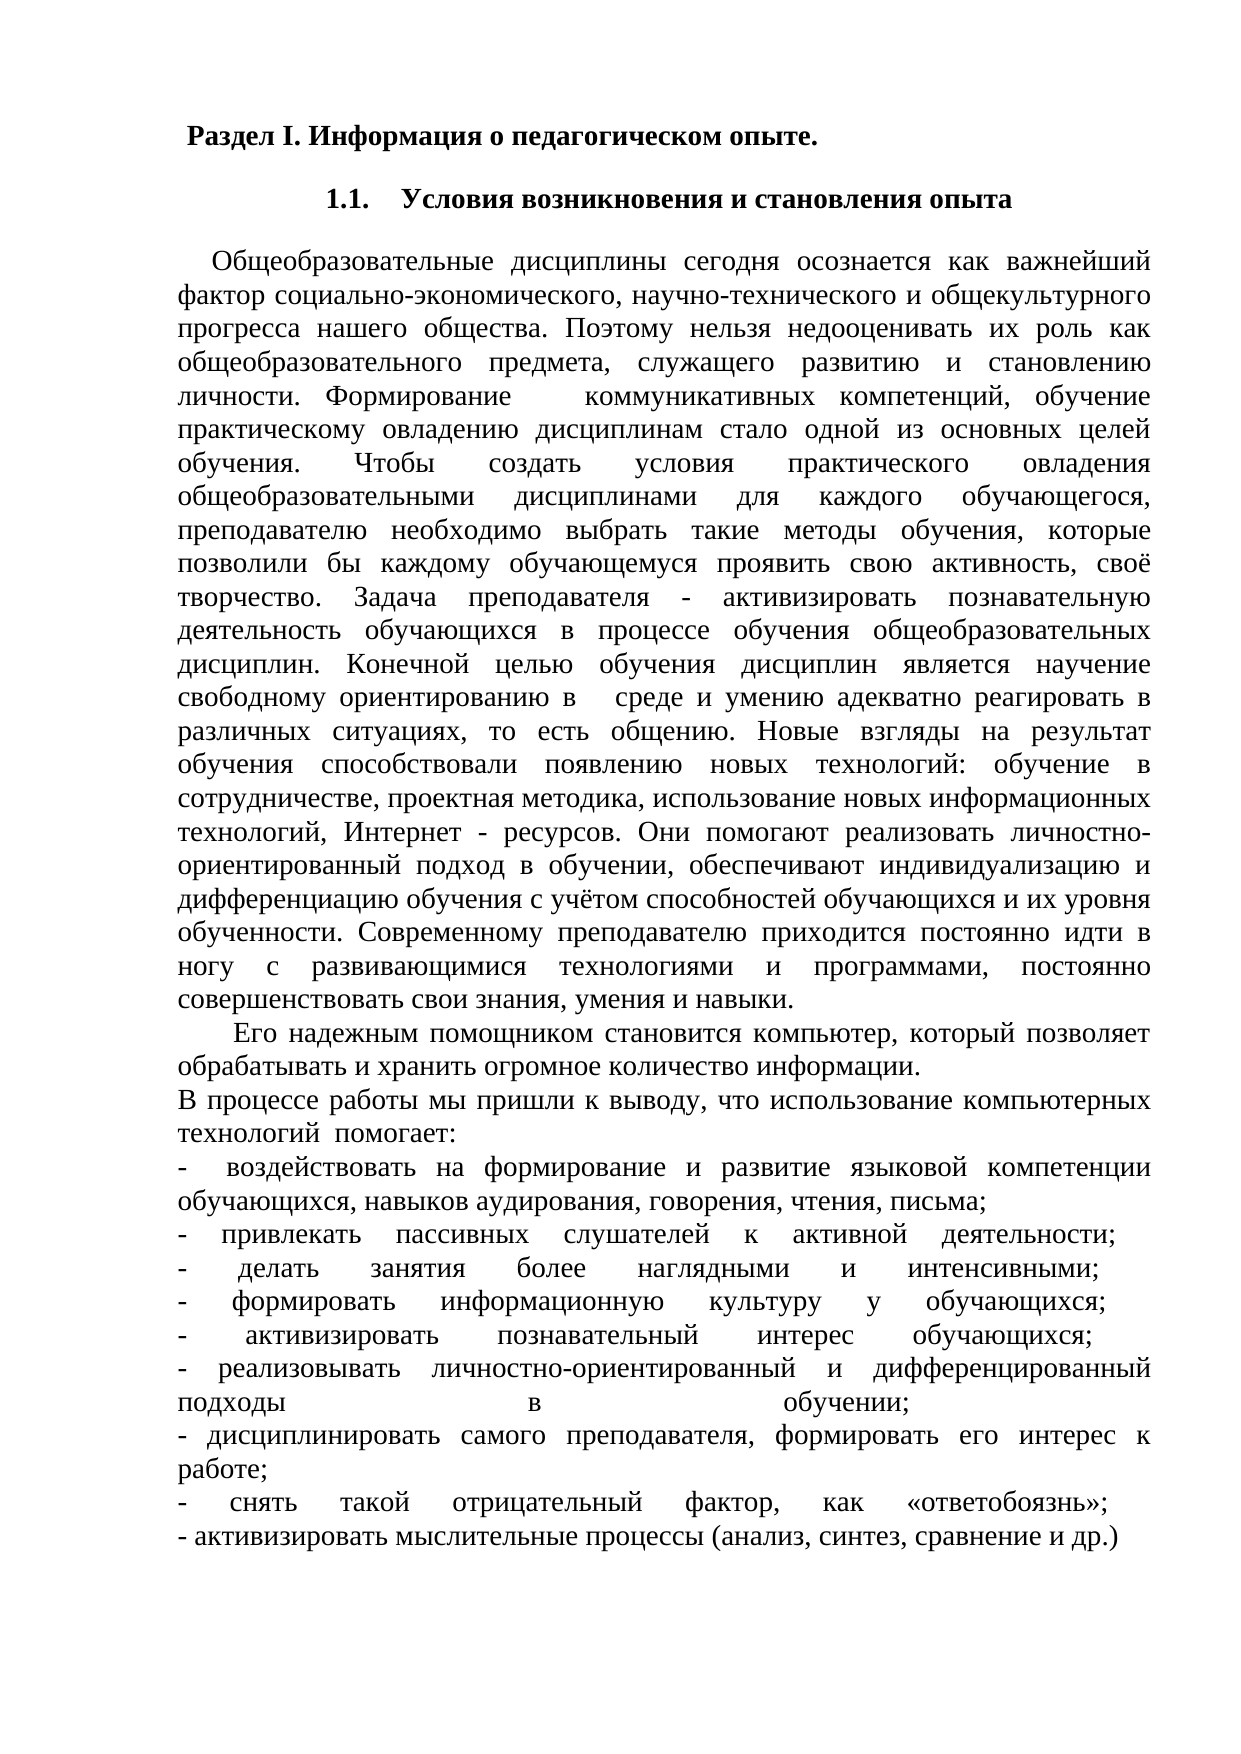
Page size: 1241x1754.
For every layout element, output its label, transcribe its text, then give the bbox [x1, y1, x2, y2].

text - воздействовать на формирование и развитие языковой компетенции обучающихся, навыков аудирования, говорения, чтения, письма; [177, 1149, 1152, 1216]
text В процессе работы мы пришли к выводу, что использование компьютерных технологий помогает: [177, 1082, 1152, 1149]
text Общеобразовательные дисциплины сегодня осознается как важнейший фактор социально-экономического, научно-технического и общекультурного прогресса нашего общества. Поэтому нельзя недооценивать их роль как общеобразовательного предмета, служащего развитию и становлению личности. Формирование коммуникативных компетенций, обучение практическому овладению дисциплинам стало одной из основных целей обучения. Чтобы создать условия практического овладения общеобразовательными дисциплинами для каждого обучающегося, преподавателю необходимо выбрать такие методы обучения, которые позволили бы каждому обучающемуся проявить свою активность, своё творчество. Задача преподавателя - активизировать познавательную деятельность обучающихся в процессе обучения общеобразовательных дисциплин. Конечной целью обучения дисциплин является научение свободному ориентированию в среде и умению адекватно реагировать в различных ситуациях, то есть общению. Новые взгляды на результат обучения способствовали появлению новых технологий: обучение в сотрудничестве, проектная методика, использование новых информационных технологий, Интернет - ресурсов. Они помогают реализовать личностно-ориентированный подход в обучении, обеспечивают индивидуализацию и дифференциацию обучения с учётом способностей обучающихся и их уровня обученности. Современному преподавателю приходится постоянно идти в ногу с развивающимися технологиями и программами, постоянно совершенствовать свои знания, умения и навыки. [177, 243, 1152, 1015]
text Его надежным помощником становится компьютер, который позволяет обрабатывать и хранить огромное количество информации. [177, 1015, 1152, 1082]
list Условия возникновения и становления опыта [187, 181, 1152, 214]
text Раздел I. Информация о педагогическом опыте. [187, 118, 1152, 152]
text - привлекать пассивных слушателей к активной деятельности; - делать занятия более наглядными и интенсивными; - формировать информационную культуру у обучающихся; - активизировать познавательный интерес обучающихся; - реализовывать личностно-ориентированный и дифференцированный подходы в обучении; - дисциплинировать самого преподавателя, формировать его интерес к работе; - снять такой отрицательный фактор, как «ответобоязнь»; - активизировать мыслительные процессы (анализ, синтез, сравнение и др.) [177, 1216, 1152, 1552]
